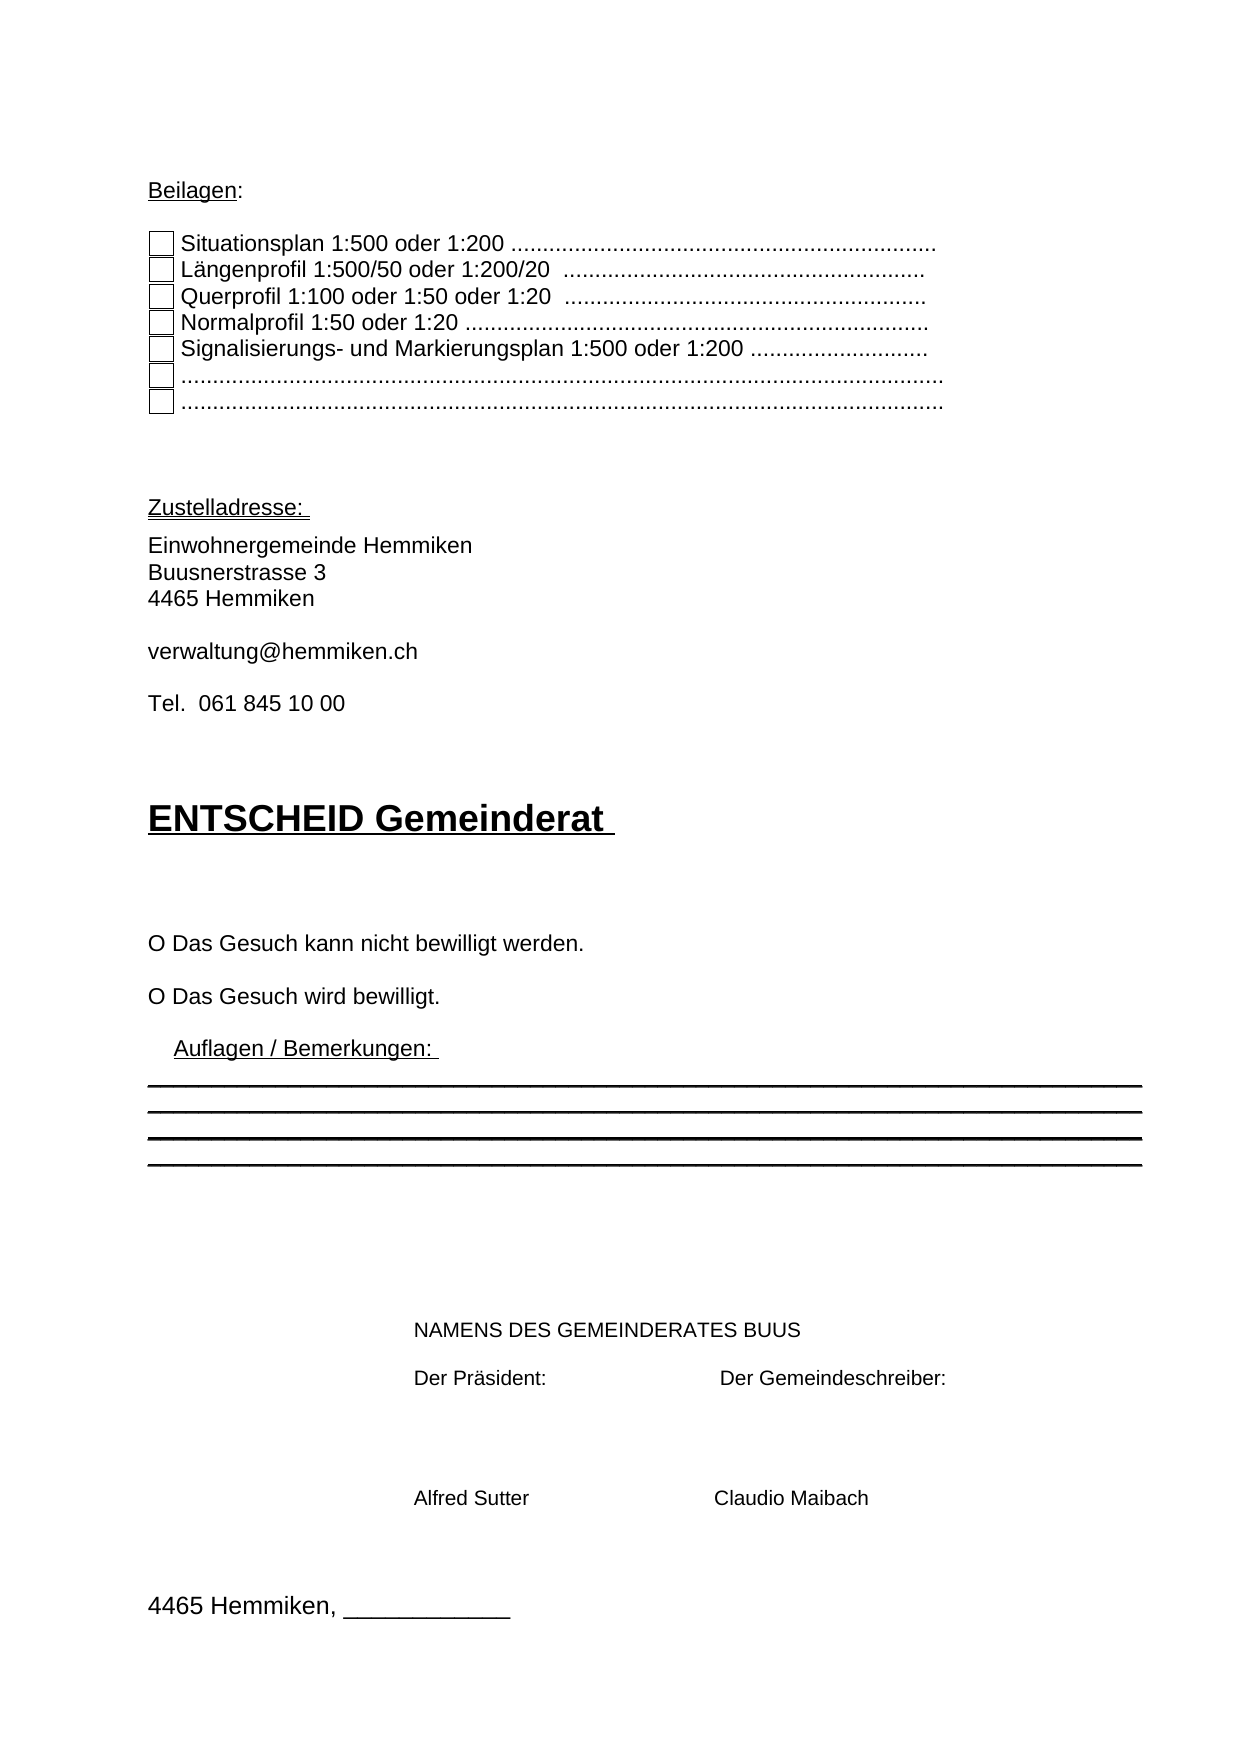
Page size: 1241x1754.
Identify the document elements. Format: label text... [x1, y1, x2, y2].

text NAMENS DES GEMEINDERATES BUUS [148, 1318, 1152, 1342]
text ________________________________________________________________________________________________________________________________________________________________________________________________________________________________________________________________________________________________________________________ [148, 1062, 1152, 1167]
text 4465 Hemmiken, ____________ [148, 1591, 1152, 1620]
text Auflagen / Bemerkungen: [148, 1035, 1152, 1062]
text Alfred Sutter Claudio Maibach [148, 1486, 1152, 1510]
text ........................................................................................................................ [148, 388, 1152, 414]
text Einwohnergemeinde Hemmiken [148, 532, 1152, 559]
text O Das Gesuch kann nicht bewilligt werden. [148, 930, 1152, 956]
text Buusnerstrasse 3 [148, 559, 1152, 585]
text 4465 Hemmiken [148, 585, 1152, 611]
text ENTSCHEID Gemeinderat [148, 796, 1152, 839]
text Situationsplan 1:500 oder 1:200 ................................................................... [148, 230, 1152, 256]
text Beilagen: [148, 177, 1152, 203]
text Tel. 061 845 10 00 [148, 690, 1152, 717]
text Zustelladresse: [148, 493, 1152, 520]
text Querprofil 1:100 oder 1:50 oder 1:20 ......................................................... [148, 283, 1152, 309]
text verwaltung@hemmiken.ch [148, 638, 1152, 664]
text Signalisierungs- und Markierungsplan 1:500 oder 1:200 ............................ [148, 335, 1152, 362]
text Längenprofil 1:500/50 oder 1:200/20 ......................................................... [148, 256, 1152, 283]
text Normalprofil 1:50 oder 1:20 ......................................................................... [148, 309, 1152, 335]
text ........................................................................................................................ [148, 362, 1152, 388]
text O Das Gesuch wird bewilligt. [148, 983, 1152, 1009]
text Der Präsident: Der Gemeindeschreiber: [148, 1366, 1152, 1390]
